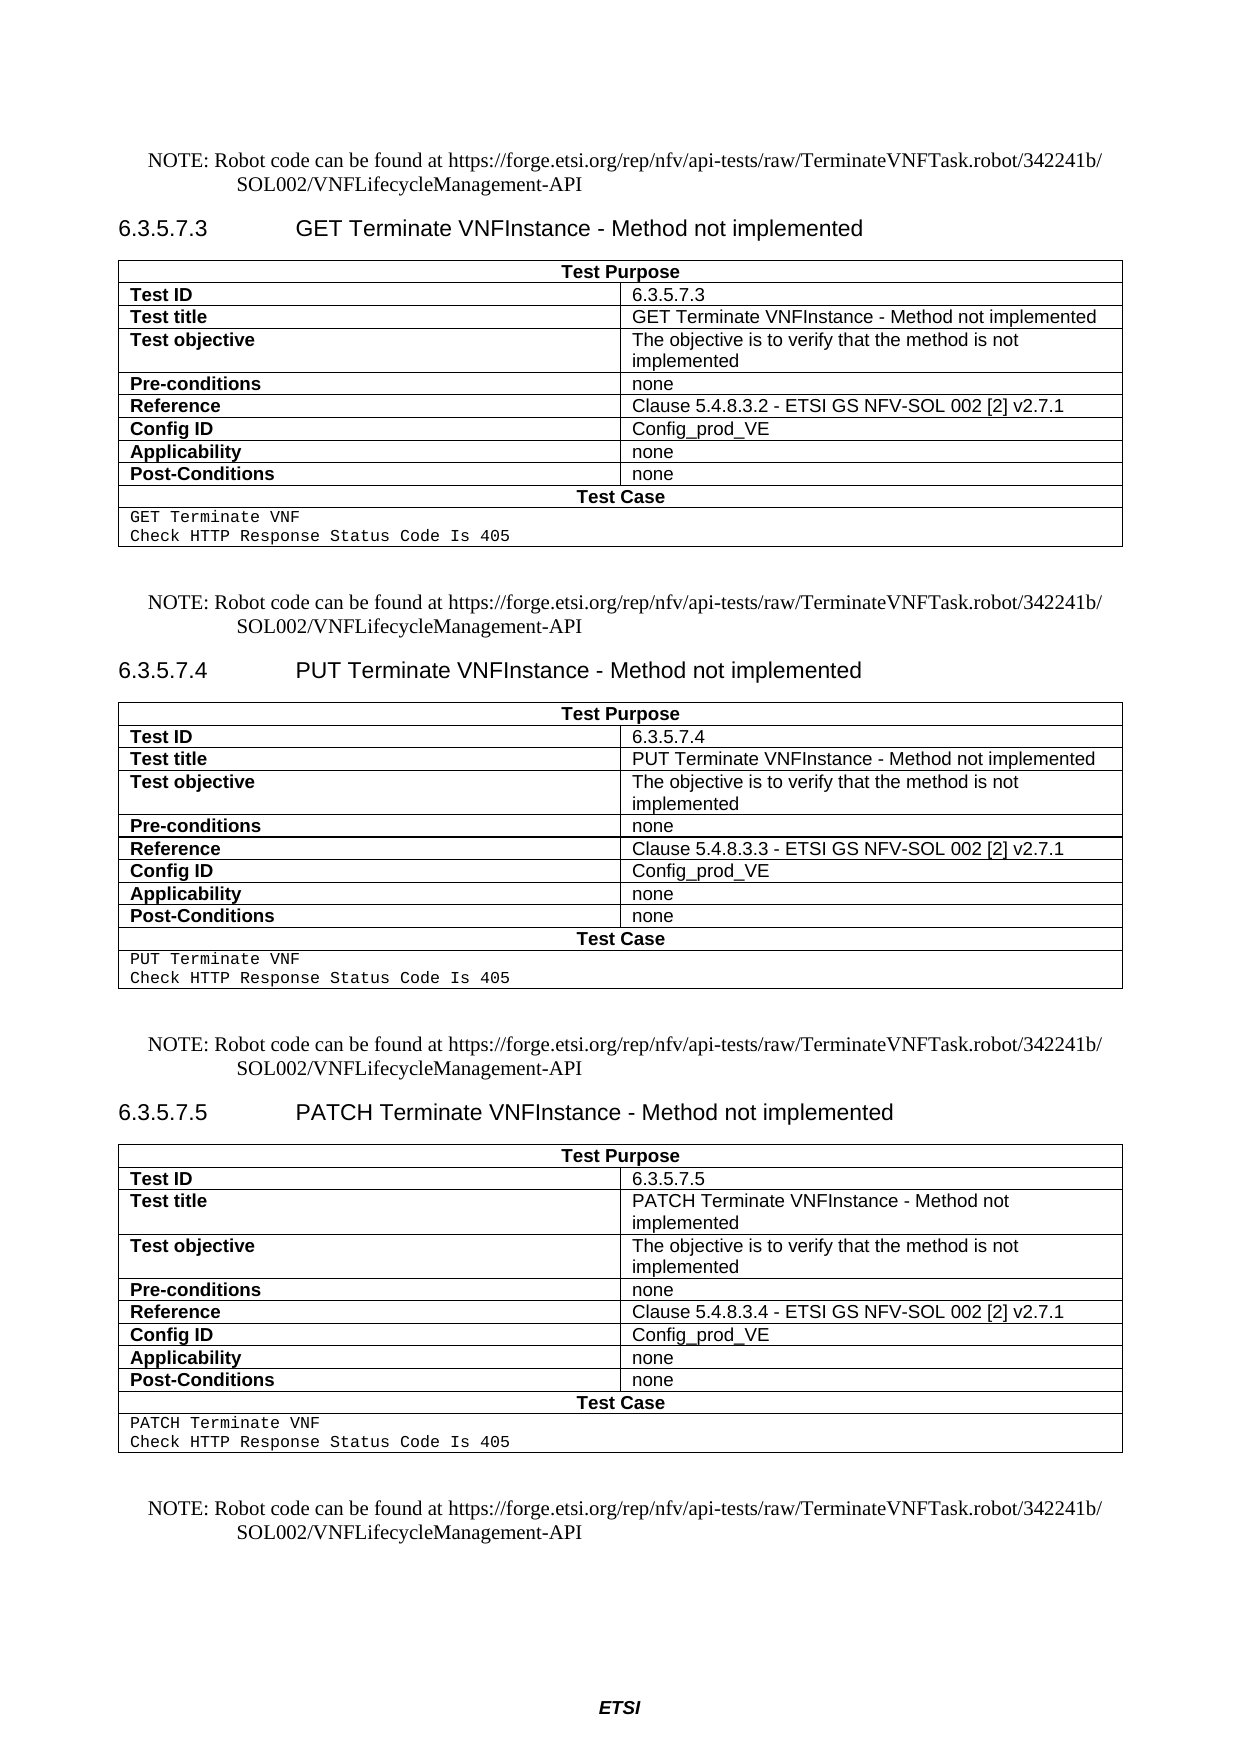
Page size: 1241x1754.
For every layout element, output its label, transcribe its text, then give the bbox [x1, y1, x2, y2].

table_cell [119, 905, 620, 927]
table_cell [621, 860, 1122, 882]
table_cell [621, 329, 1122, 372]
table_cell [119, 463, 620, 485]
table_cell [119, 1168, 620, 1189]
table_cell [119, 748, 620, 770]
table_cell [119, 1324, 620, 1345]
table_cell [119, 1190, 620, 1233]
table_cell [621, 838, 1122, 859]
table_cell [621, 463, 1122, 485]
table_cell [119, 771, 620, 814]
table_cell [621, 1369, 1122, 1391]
text NOTE: Robot code can be found at https://forge.etsi.org/rep/nfv/api-tests/raw/TerminateVNFTask.robot/342241b/SOL002/VNFLifecycleManagement-API [148, 590, 1122, 638]
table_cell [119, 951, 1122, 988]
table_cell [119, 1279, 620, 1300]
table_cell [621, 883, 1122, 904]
subtitle 6.3.5.7.5 PATCH Terminate VNFInstance - Method not implemented [118, 1099, 1122, 1125]
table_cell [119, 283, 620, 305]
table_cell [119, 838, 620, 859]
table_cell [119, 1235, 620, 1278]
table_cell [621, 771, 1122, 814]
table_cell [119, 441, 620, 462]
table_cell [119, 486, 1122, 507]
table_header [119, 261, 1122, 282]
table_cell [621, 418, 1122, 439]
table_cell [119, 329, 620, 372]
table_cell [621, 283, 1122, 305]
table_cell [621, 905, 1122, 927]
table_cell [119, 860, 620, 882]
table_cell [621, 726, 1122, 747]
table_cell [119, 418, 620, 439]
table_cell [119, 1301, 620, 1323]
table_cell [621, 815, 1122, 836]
subtitle 6.3.5.7.4 PUT Terminate VNFInstance - Method not implemented [118, 657, 1122, 683]
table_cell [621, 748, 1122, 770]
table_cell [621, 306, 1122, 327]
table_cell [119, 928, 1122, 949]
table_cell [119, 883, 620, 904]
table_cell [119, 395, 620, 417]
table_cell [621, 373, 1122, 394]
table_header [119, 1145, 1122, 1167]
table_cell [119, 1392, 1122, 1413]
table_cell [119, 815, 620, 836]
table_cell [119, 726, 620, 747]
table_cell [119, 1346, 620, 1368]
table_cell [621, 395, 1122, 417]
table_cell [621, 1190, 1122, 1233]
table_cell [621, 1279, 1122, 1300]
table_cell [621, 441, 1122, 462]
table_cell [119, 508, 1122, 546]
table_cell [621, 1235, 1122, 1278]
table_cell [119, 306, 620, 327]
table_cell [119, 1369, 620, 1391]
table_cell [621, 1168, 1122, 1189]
text NOTE: Robot code can be found at https://forge.etsi.org/rep/nfv/api-tests/raw/TerminateVNFTask.robot/342241b/SOL002/VNFLifecycleManagement-API [148, 148, 1122, 196]
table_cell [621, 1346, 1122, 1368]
text NOTE: Robot code can be found at https://forge.etsi.org/rep/nfv/api-tests/raw/TerminateVNFTask.robot/342241b/SOL002/VNFLifecycleManagement-API [148, 1496, 1122, 1544]
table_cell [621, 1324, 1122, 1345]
text NOTE: Robot code can be found at https://forge.etsi.org/rep/nfv/api-tests/raw/TerminateVNFTask.robot/342241b/SOL002/VNFLifecycleManagement-API [148, 1032, 1122, 1080]
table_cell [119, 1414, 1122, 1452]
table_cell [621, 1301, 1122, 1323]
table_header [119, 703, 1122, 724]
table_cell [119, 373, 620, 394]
subtitle 6.3.5.7.3 GET Terminate VNFInstance - Method not implemented [118, 214, 1122, 241]
